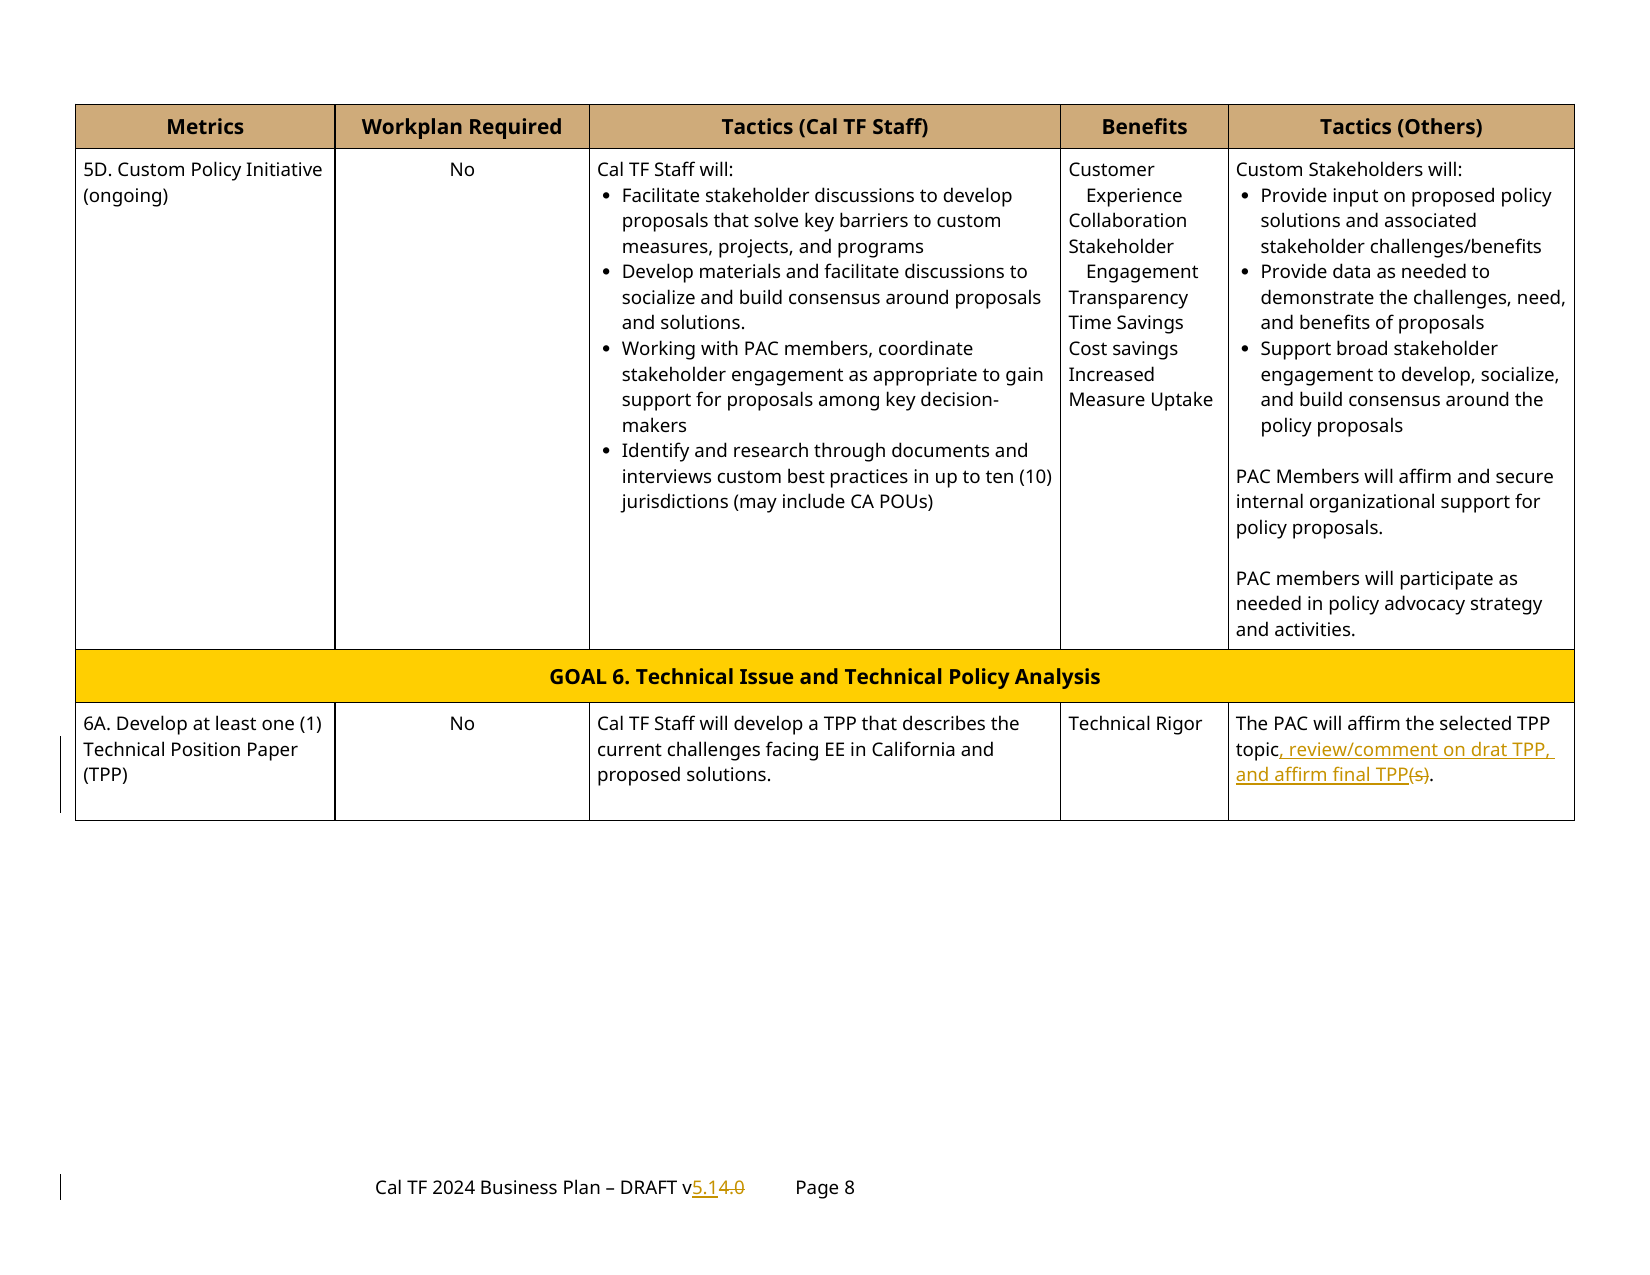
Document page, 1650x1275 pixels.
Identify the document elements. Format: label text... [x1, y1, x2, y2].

table_cell No [336, 703, 589, 820]
table_cell 5D. Custom Policy Initiative (ongoing) [76, 149, 334, 649]
table_cell The PAC will affirm the selected TPP topic. [1229, 703, 1574, 820]
table_header Tactics (Cal TF Staff) [590, 105, 1060, 148]
table_cell Cal TF Staff will: Facilitate stakeholder discussions to develop proposals that solve key barriers to custom measures, projects, and programs Develop materials and facilitate discussions to socialize and build consensus around proposals and solutions. Working with PAC members, coordinate stakeholder engagement as appropriate to gain support for proposals among key decision-makers Identify and research through documents and interviews custom best practices in up to ten (10) jurisdictions (may include CA POUs) [590, 149, 1060, 649]
table_cell 6A. Develop at least one (1) Technical Position Paper (TPP) [76, 703, 334, 820]
table_cell Cal TF Staff will develop a TPP that describes the current challenges facing EE in California and proposed solutions. [590, 703, 1060, 820]
table_cell Customer Experience Collaboration Stakeholder Engagement Transparency Time Savings Cost savings Increased Measure Uptake [1061, 149, 1228, 649]
table_cell Technical Rigor [1061, 703, 1228, 820]
table_cell Custom Stakeholders will: Provide input on proposed policy solutions and associated stakeholder challenges/benefits Provide data as needed to demonstrate the challenges, need, and benefits of proposals Support broad stakeholder engagement to develop, socialize, and build consensus around the policy proposals PAC Members will affirm and secure internal organizational support for policy proposals. PAC members will participate as needed in policy advocacy strategy and activities. [1229, 149, 1574, 649]
table_header Tactics (Others) [1229, 105, 1574, 148]
table_header Workplan Required [336, 105, 589, 148]
table_header Metrics [76, 105, 334, 148]
table_cell No [336, 149, 589, 649]
table_cell GOAL 6. Technical Issue and Technical Policy Analysis [76, 650, 1574, 702]
table_header Benefits [1061, 105, 1228, 148]
